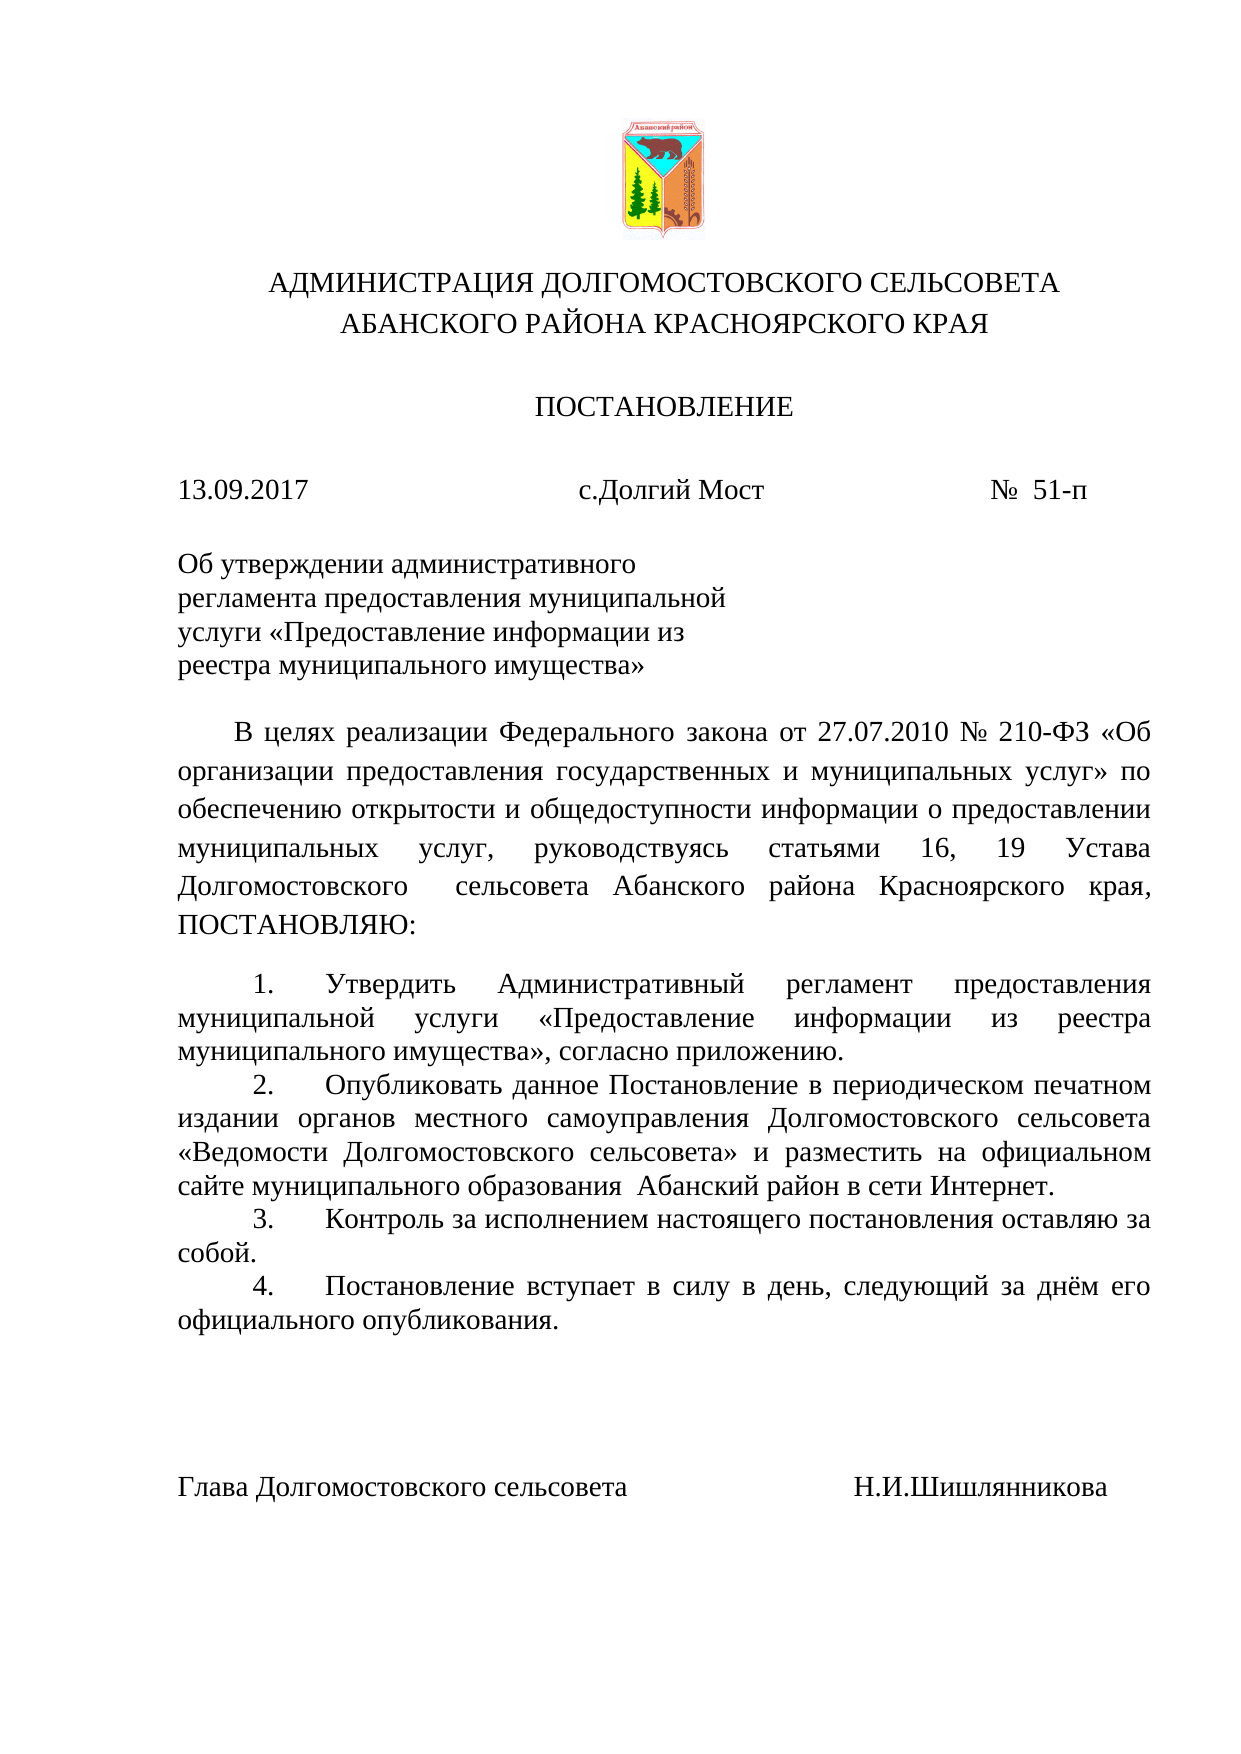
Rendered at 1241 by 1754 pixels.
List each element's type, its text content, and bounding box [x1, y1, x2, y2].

text Об утверждении административного [177, 547, 1152, 580]
text Глава Долгомостовского сельсовета Н.И.Шишлянникова [177, 1469, 1152, 1503]
text 13.09.2017 с.Долгий Мост № 51-п [177, 472, 1152, 505]
picture [619, 118, 710, 240]
list Контроль за исполнением настоящего постановления оставляю за собой. [177, 1201, 1152, 1268]
text реестра муниципального имущества» [177, 647, 1152, 681]
text регламента предоставления муниципальной [177, 580, 1152, 614]
text ПОСТАНОВЛЕНИЕ [177, 389, 1152, 423]
text АДМИНИСТРАЦИЯ ДОЛГОМОСТОВСКОГО СЕЛЬСОВЕТА [177, 265, 1152, 298]
text АБАНСКОГО РАЙОНА КРАСНОЯРСКОГО КРАЯ [177, 306, 1152, 340]
text В целях реализации Федерального закона от 27.07.2010 № 210-ФЗ «Об организации предоставления государственных и муниципальных услуг» по обеспечению открытости и общедоступности информации о предоставлении муниципальных услуг, руководствуясь статьями 16, 19 Устава Долгомостовского сельсовета Абанского района Красноярского края, ПОСТАНОВЛЯЮ: [177, 714, 1152, 941]
text услуги «Предоставление информации из [177, 614, 1152, 647]
list Опубликовать данное Постановление в периодическом печатном издании органов местного самоуправления Долгомостовского сельсовета «Ведомости Долгомостовского сельсовета» и разместить на официальном сайте муниципального образования Абанский район в сети Интернет. [177, 1067, 1152, 1201]
list Постановление вступает в силу в день, следующий за днём его официального опубликования. [177, 1268, 1152, 1335]
list Утвердить Административный регламент предоставления муниципальной услуги «Предоставление информации из реестра муниципального имущества», согласно приложению. [177, 966, 1152, 1067]
